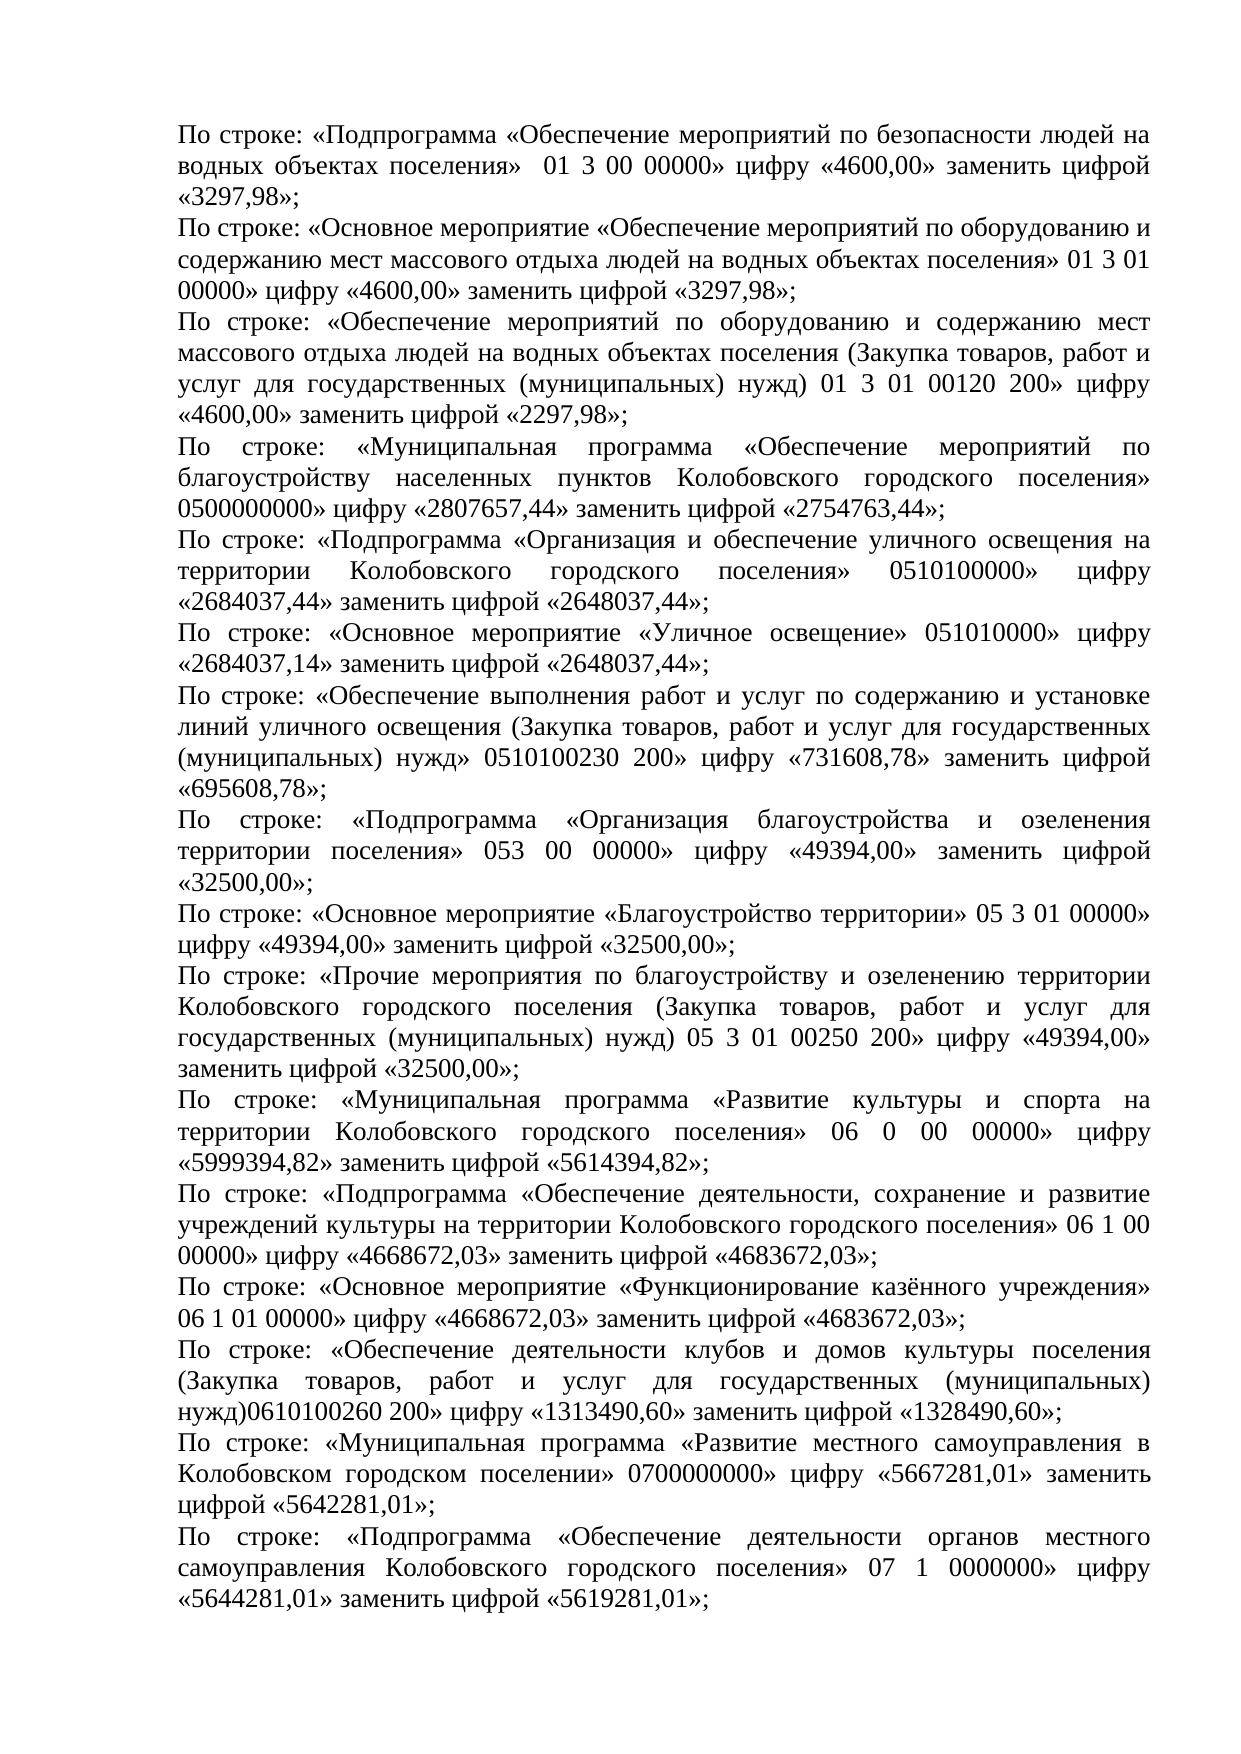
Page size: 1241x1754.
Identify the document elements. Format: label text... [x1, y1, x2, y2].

text По строке: «Подпрограмма «Организация благоустройства и озеленения территории поселения» 053 00 00000» цифру «49394,00» заменить цифрой «32500,00»; [177, 803, 1152, 897]
text По строке: «Муниципальная программа «Обеспечение мероприятий по благоустройству населенных пунктов Колобовского городского поселения» 0500000000» цифру «2807657,44» заменить цифрой «2754763,44»; [177, 429, 1152, 523]
text По строке: «Основное мероприятие «Уличное освещение» 051010000» цифру «2684037,14» заменить цифрой «2648037,44»; [177, 616, 1152, 679]
text По строке: «Подпрограмма «Обеспечение деятельности, сохранение и развитие учреждений культуры на территории Колобовского городского поселения» 06 1 00 00000» цифру «4668672,03» заменить цифрой «4683672,03»; [177, 1177, 1152, 1271]
text По строке: «Обеспечение выполнения работ и услуг по содержанию и установке линий уличного освещения (Закупка товаров, работ и услуг для государственных (муниципальных) нужд» 0510100230 200» цифру «731608,78» заменить цифрой «695608,78»; [177, 679, 1152, 803]
text По строке: «Муниципальная программа «Развитие культуры и спорта на территории Колобовского городского поселения» 06 0 00 00000» цифру «5999394,82» заменить цифрой «5614394,82»; [177, 1084, 1152, 1177]
text По строке: «Обеспечение деятельности клубов и домов культуры поселения (Закупка товаров, работ и услуг для государственных (муниципальных) нужд)0610100260 200» цифру «1313490,60» заменить цифрой «1328490,60»; [177, 1333, 1152, 1426]
text По строке: «Муниципальная программа «Развитие местного самоуправления в Колобовском городском поселении» 0700000000» цифру «5667281,01» заменить цифрой «5642281,01»; [177, 1426, 1152, 1520]
text По строке: «Подпрограмма «Организация и обеспечение уличного освещения на территории Колобовского городского поселения» 0510100000» цифру «2684037,44» заменить цифрой «2648037,44»; [177, 523, 1152, 616]
text По строке: «Прочие мероприятия по благоустройству и озеленению территории Колобовского городского поселения (Закупка товаров, работ и услуг для государственных (муниципальных) нужд) 05 3 01 00250 200» цифру «49394,00» заменить цифрой «32500,00»; [177, 959, 1152, 1084]
text По строке: «Подпрограмма «Обеспечение деятельности органов местного самоуправления Колобовского городского поселения» 07 1 0000000» цифру «5644281,01» заменить цифрой «5619281,01»; [177, 1520, 1152, 1613]
text По строке: «Основное мероприятие «Функционирование казённого учреждения» 06 1 01 00000» цифру «4668672,03» заменить цифрой «4683672,03»; [177, 1271, 1152, 1333]
text По строке: «Подпрограмма «Обеспечение мероприятий по безопасности людей на водных объектах поселения» 01 3 00 00000» цифру «4600,00» заменить цифрой «3297,98»; [177, 118, 1152, 212]
text По строке: «Основное мероприятие «Обеспечение мероприятий по оборудованию и содержанию мест массового отдыха людей на водных объектах поселения» 01 3 01 00000» цифру «4600,00» заменить цифрой «3297,98»; [177, 212, 1152, 305]
text По строке: «Основное мероприятие «Благоустройство территории» 05 3 01 00000» цифру «49394,00» заменить цифрой «32500,00»; [177, 897, 1152, 959]
text По строке: «Обеспечение мероприятий по оборудованию и содержанию мест массового отдыха людей на водных объектах поселения (Закупка товаров, работ и услуг для государственных (муниципальных) нужд) 01 3 01 00120 200» цифру «4600,00» заменить цифрой «2297,98»; [177, 305, 1152, 429]
